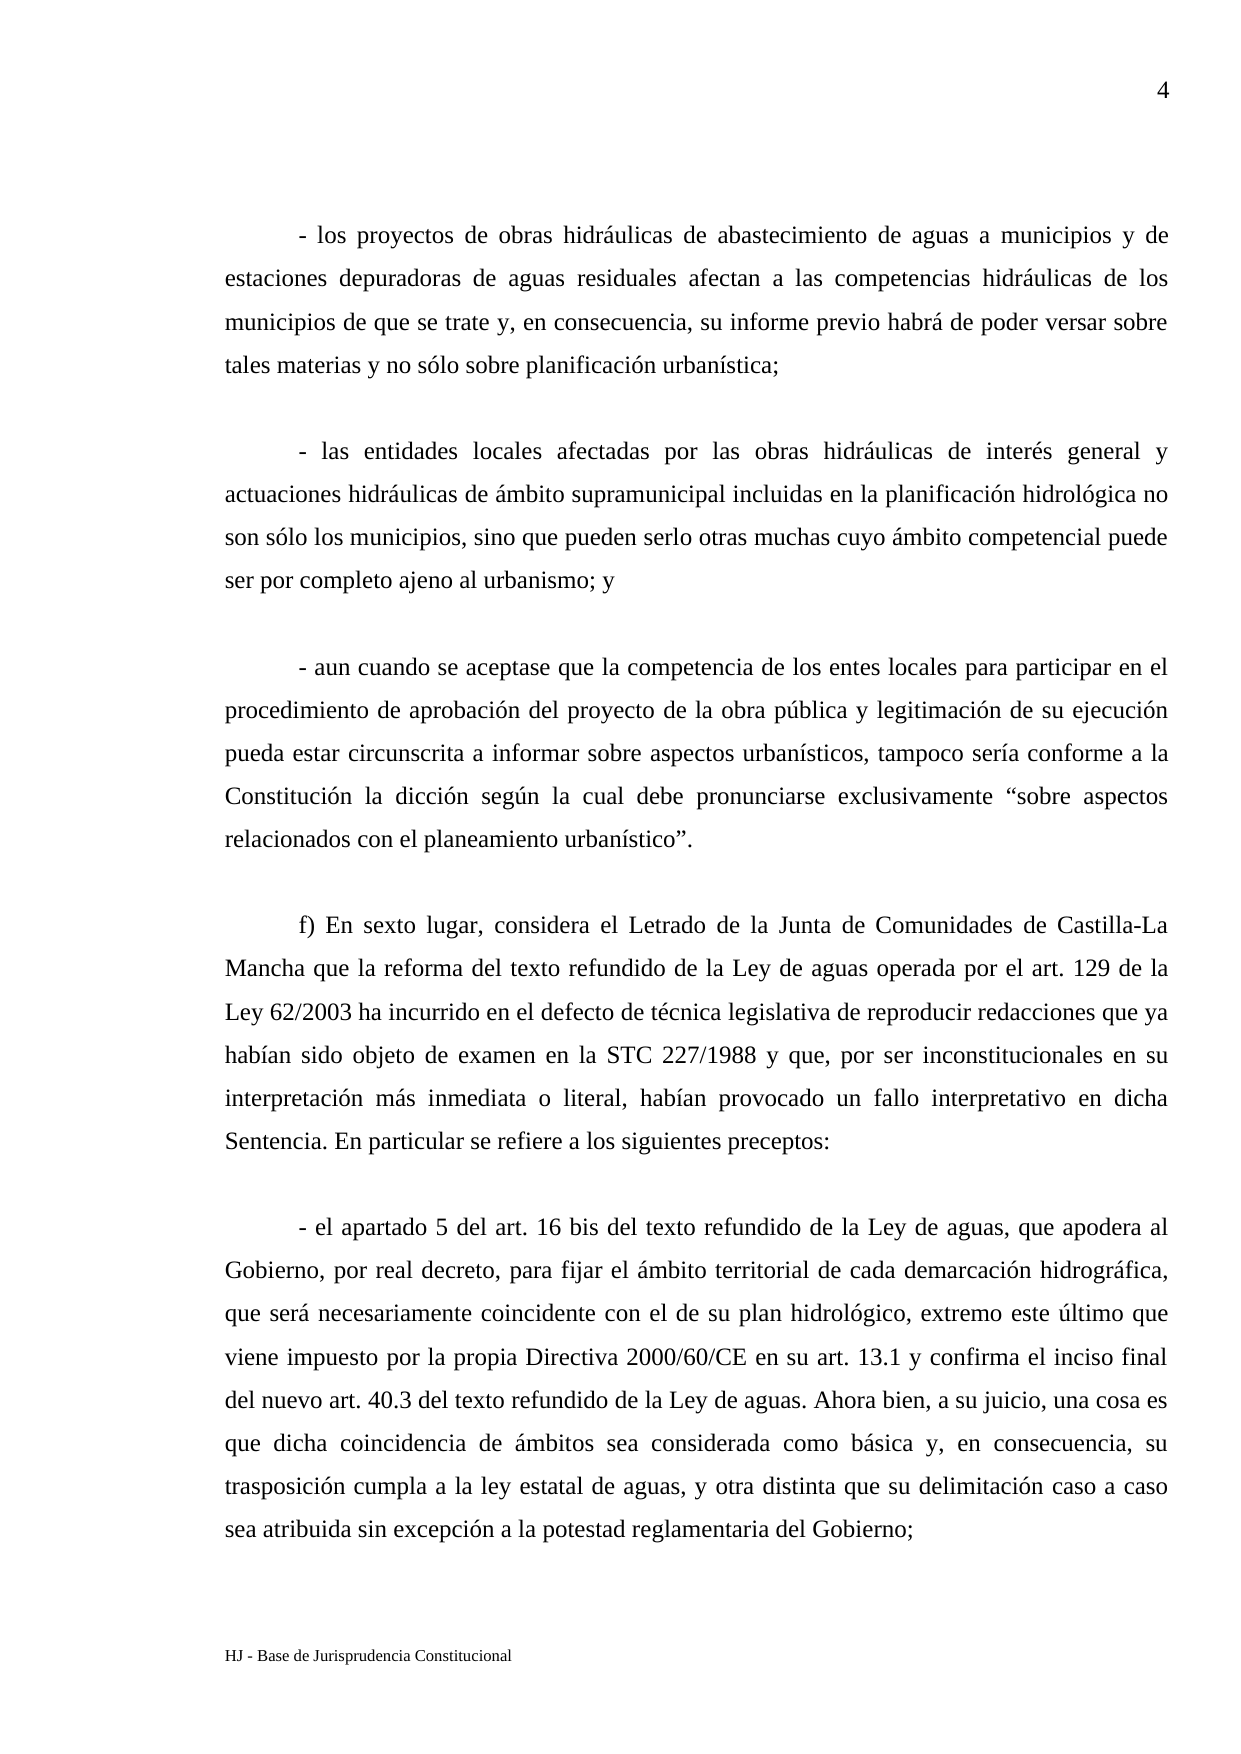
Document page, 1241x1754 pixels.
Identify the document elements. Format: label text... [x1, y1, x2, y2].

text - los proyectos de obras hidráulicas de abastecimiento de aguas a municipios y de estaciones depuradoras de aguas residuales afectan a las competencias hidráulicas de los municipios de que se trate y, en consecuencia, su informe previo habrá de poder versar sobre tales materias y no sólo sobre planificación urbanística; [224, 220, 1169, 378]
text - aun cuando se aceptase que la competencia de los entes locales para participar en el procedimiento de aprobación del proyecto de la obra pública y legitimación de su ejecución pueda estar circunscrita a informar sobre aspectos urbanísticos, tampoco sería conforme a la Constitución la dicción según la cual debe pronunciarse exclusivamente “sobre aspectos relacionados con el planeamiento urbanístico”. [224, 652, 1169, 853]
text - el apartado 5 del art. 16 bis del texto refundido de la Ley de aguas, que apodera al Gobierno, por real decreto, para fijar el ámbito territorial de cada demarcación hidrográfica, que será necesariamente coincidente con el de su plan hidrológico, extremo este último que viene impuesto por la propia Directiva 2000/60/CE en su art. 13.1 y confirma el inciso final del nuevo art. 40.3 del texto refundido de la Ley de aguas. Ahora bien, a su juicio, una cosa es que dicha coincidencia de ámbitos sea considerada como básica y, en consecuencia, su trasposición cumpla a la ley estatal de aguas, y otra distinta que su delimitación caso a caso sea atribuida sin excepción a la potestad reglamentaria del Gobierno; [224, 1212, 1169, 1543]
text f) En sexto lugar, considera el Letrado de la Junta de Comunidades de Castilla-La Mancha que la reforma del texto refundido de la Ley de aguas operada por el art. 129 de la Ley 62/2003 ha incurrido en el defecto de técnica legislativa de reproducir redacciones que ya habían sido objeto de examen en la STC 227/1988 y que, por ser inconstitucionales en su interpretación más inmediata o literal, habían provocado un fallo interpretativo en dicha Sentencia. En particular se refiere a los siguientes preceptos: [224, 910, 1169, 1155]
text - las entidades locales afectadas por las obras hidráulicas de interés general y actuaciones hidráulicas de ámbito supramunicipal incluidas en la planificación hidrológica no son sólo los municipios, sino que pueden serlo otras muchas cuyo ámbito competencial puede ser por completo ajeno al urbanismo; y [224, 436, 1169, 594]
